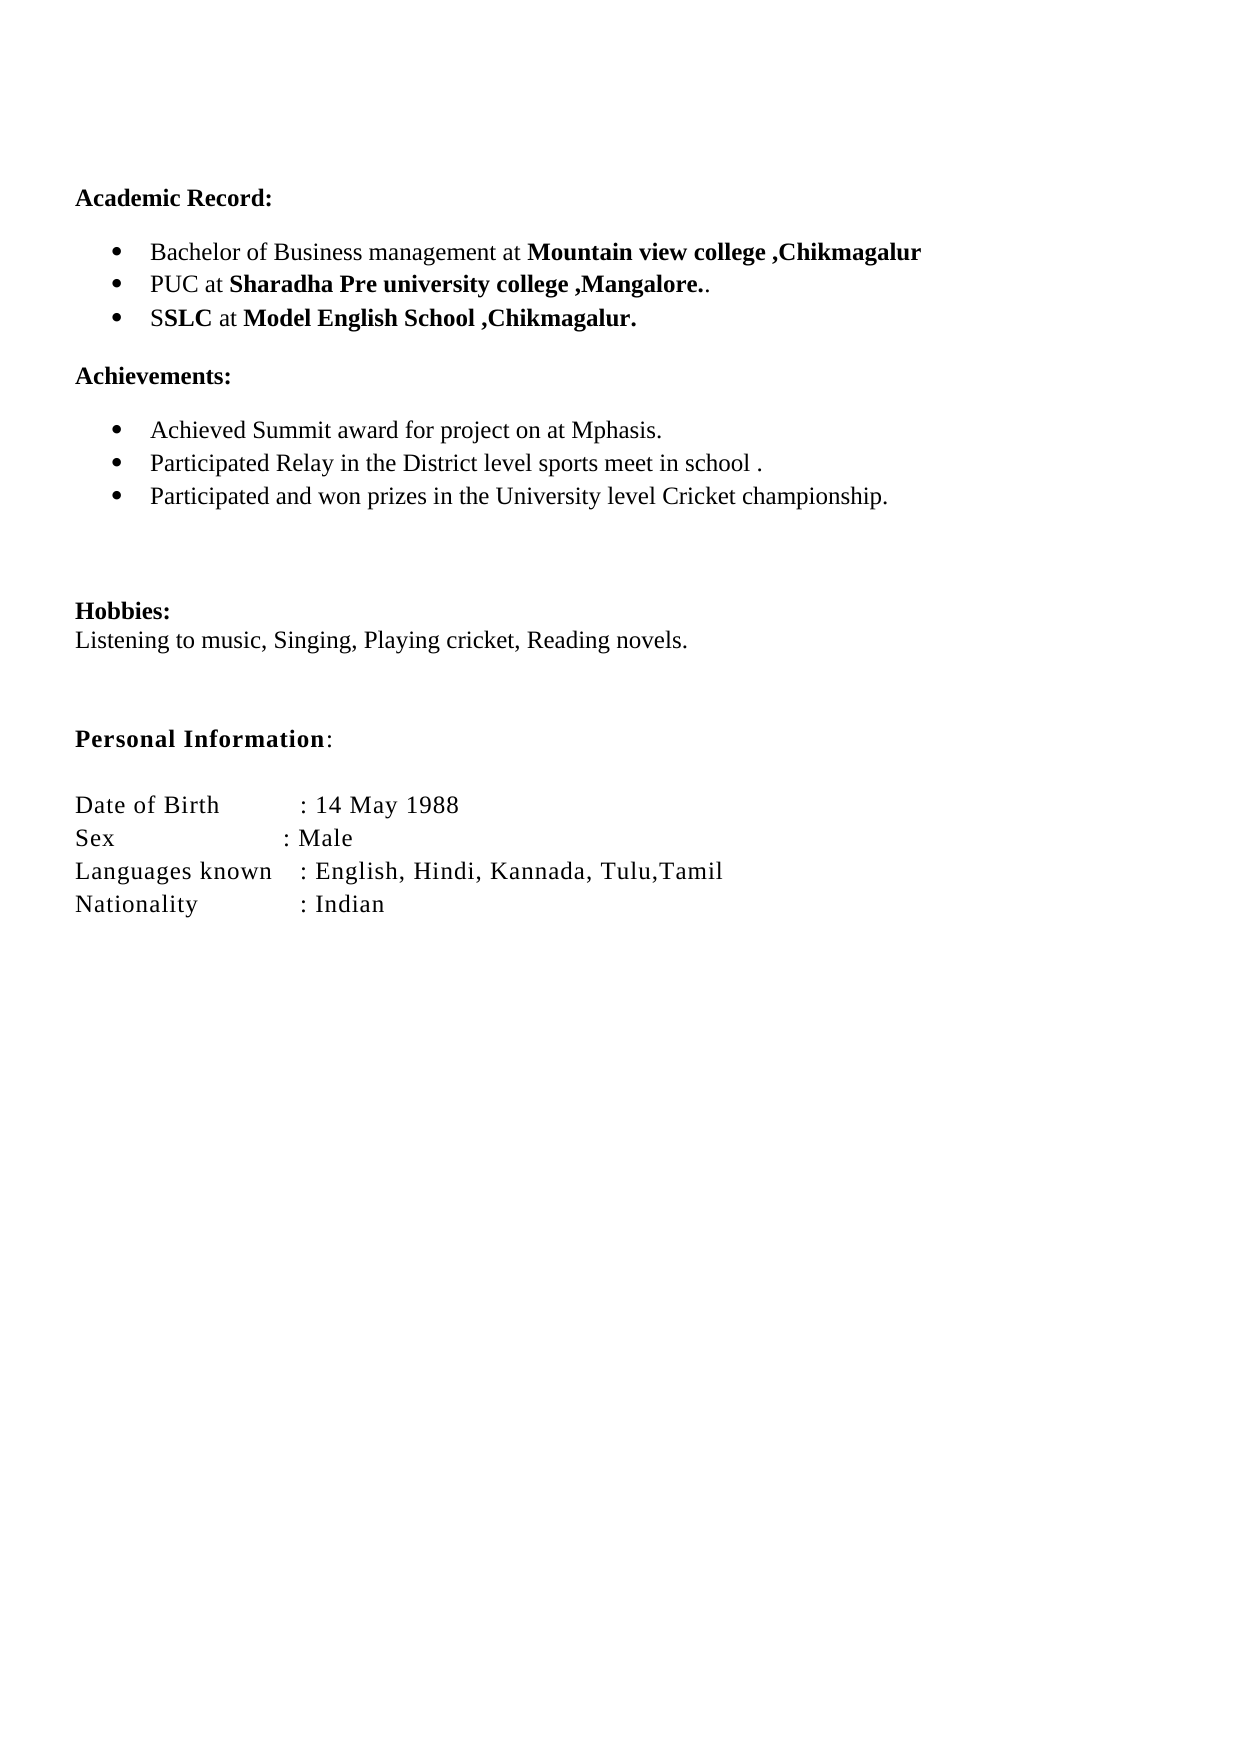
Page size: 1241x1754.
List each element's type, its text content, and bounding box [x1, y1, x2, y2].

list Languages known : English, Hindi, Kannada, Tulu,Tamil [75, 856, 1165, 885]
list Sex : Male [75, 823, 1165, 852]
text Achievements: [75, 336, 1165, 390]
list Participated and won prizes in the University level Cricket championship. [112, 481, 1165, 510]
list Achieved Summit award for project on at Mphasis. [112, 415, 1165, 444]
list SSLC at Model English School ,Chikmagalur. [112, 303, 1165, 331]
text Listening to music, Singing, Playing cricket, Reading novels. [75, 625, 1165, 654]
list PUC at Sharadha Pre university college ,Mangalore.. [112, 269, 1165, 298]
list Hobbies: [75, 596, 1165, 625]
list Bachelor of Business management at Mountain view college ,Chikmagalur [112, 237, 1165, 265]
list Participated Relay in the District level sports meet in school . [112, 448, 1165, 477]
list Nationality : Indian [75, 889, 1165, 918]
list Personal Information: [75, 724, 1165, 753]
list Date of Birth : 14 May 1988 [75, 790, 1165, 819]
text Academic Record: [75, 183, 1165, 211]
